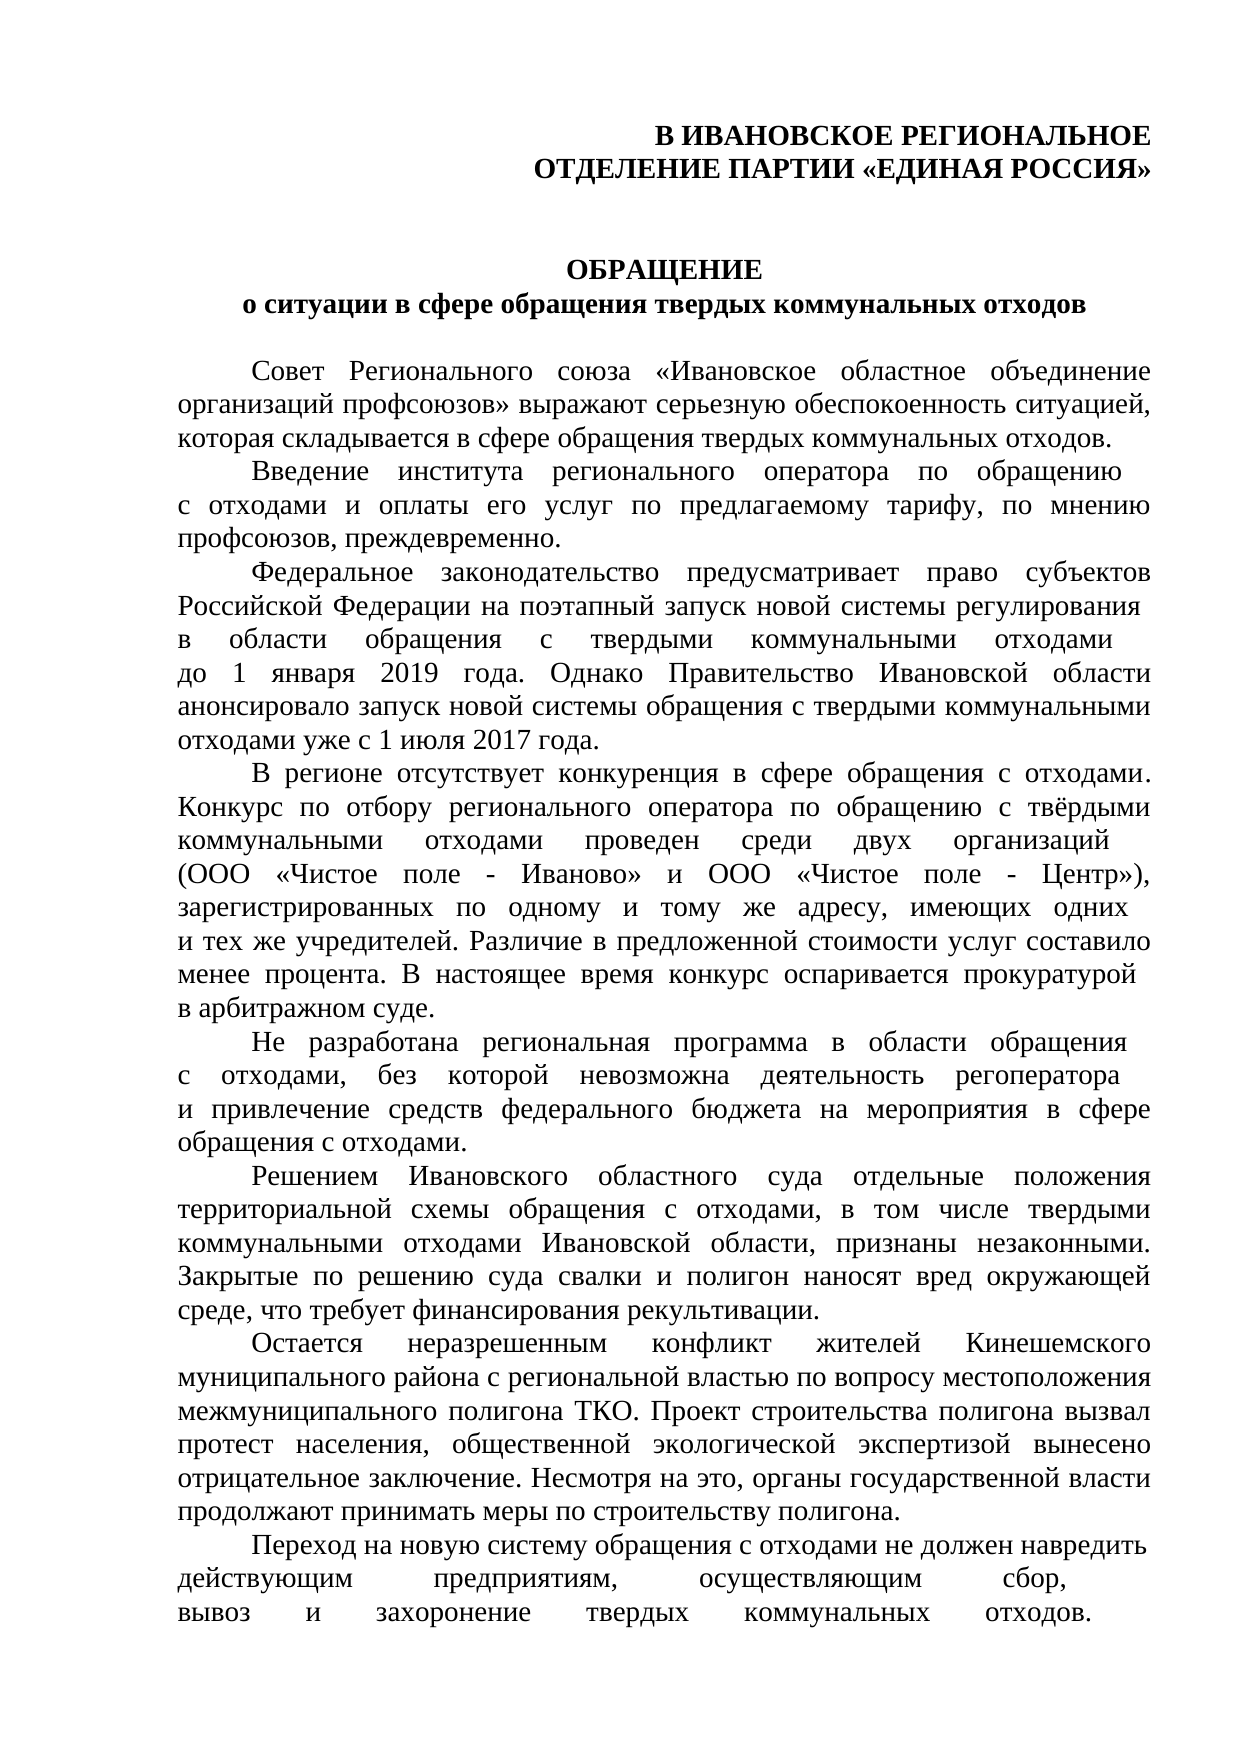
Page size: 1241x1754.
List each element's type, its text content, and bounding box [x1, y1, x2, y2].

text В ИВАНОВСКОЕ РЕГИОНАЛЬНОЕ ОТДЕЛЕНИЕ ПАРТИИ «ЕДИНАЯ РОССИЯ» [177, 118, 1152, 185]
text Введение института регионального оператора по обращению с отходами и оплаты его услуг по предлагаемому тарифу, по мнению профсоюзов, преждевременно. [177, 453, 1152, 554]
text Совет Регионального союза «Ивановское областное объединение организаций профсоюзов» выражают серьезную обеспокоенность ситуацией, которая складывается в сфере обращения твердых коммунальных отходов. [177, 353, 1152, 453]
text В регионе отсутствует конкуренция в сфере обращения с отходами. Конкурс по отбору регионального оператора по обращению с твёрдыми коммунальными отходами проведен среди двух организаций (ООО «Чистое поле - Иваново» и ООО «Чистое поле - Центр»), зарегистрированных по одному и тому же адресу, имеющих одних и тех же учредителей. Различие в предложенной стоимости услуг составило менее процента. В настоящее время конкурс оспаривается прокуратурой в арбитражном суде. [177, 755, 1152, 1024]
text ОБРАЩЕНИЕ [177, 252, 1152, 286]
text Федеральное законодательство предусматривает право субъектов Российской Федерации на поэтапный запуск новой системы регулирования в области обращения с твердыми коммунальными отходами до 1 января 2019 года. Однако Правительство Ивановской области анонсировало запуск новой системы обращения с твердыми коммунальными отходами уже с 1 июля 2017 года. [177, 554, 1152, 755]
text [177, 1527, 1147, 1627]
text Решением Ивановского областного суда отдельные положения территориальной схемы обращения с отходами, в том числе твердыми коммунальными отходами Ивановской области, признаны незаконными. Закрытые по решению суда свалки и полигон наносят вред окружающей среде, что требует финансирования рекультивации. [177, 1158, 1152, 1326]
text Не разработана региональная программа в области обращения с отходами, без которой невозможна деятельность регоператора и привлечение средств федерального бюджета на мероприятия в сфере обращения с отходами. [177, 1024, 1152, 1158]
text о ситуации в сфере обращения твердых коммунальных отходов [177, 286, 1152, 319]
text Остается неразрешенным конфликт жителей Кинешемского муниципального района с региональной властью по вопросу местоположения межмуниципального полигона ТКО. Проект строительства полигона вызвал протест населения, общественной экологической экспертизой вынесено отрицательное заключение. Несмотря на это, органы государственной власти продолжают принимать меры по строительству полигона. [177, 1326, 1152, 1527]
